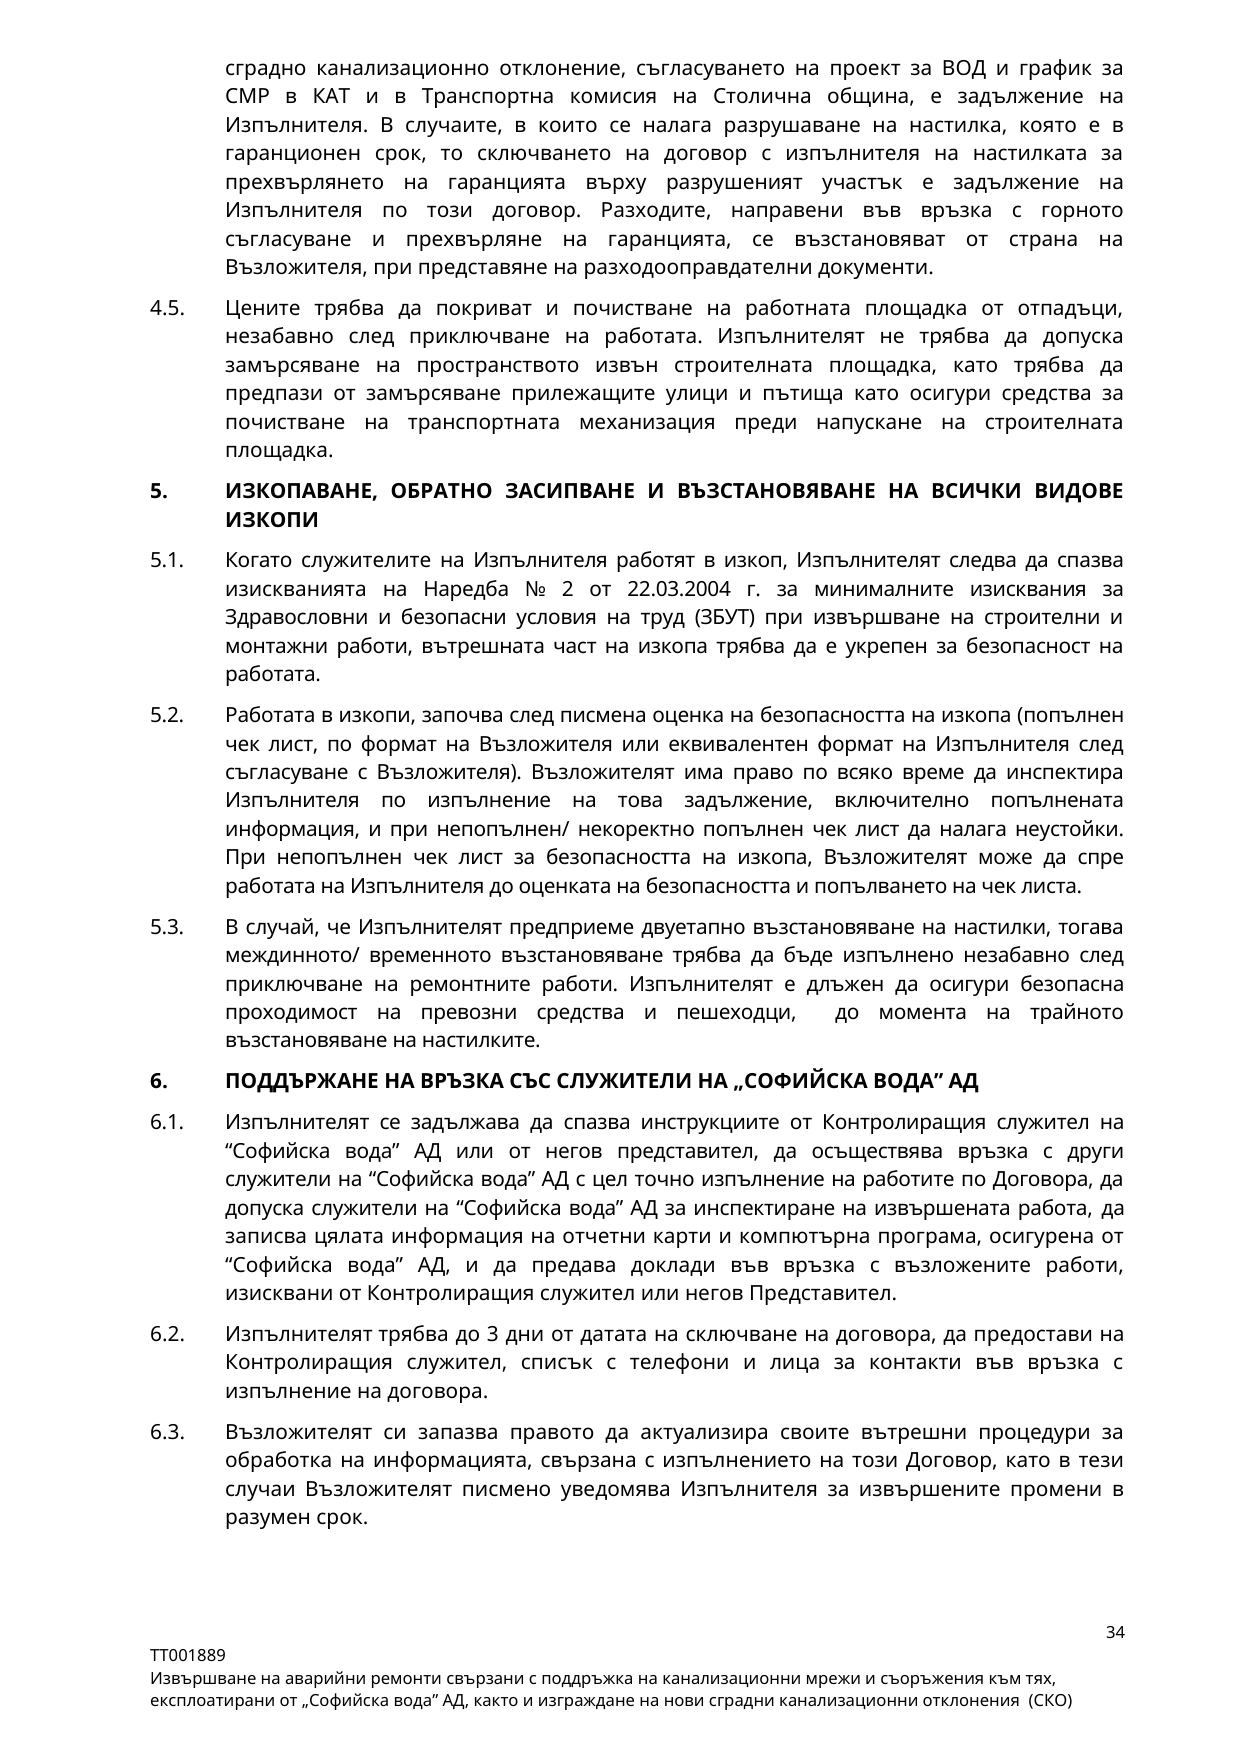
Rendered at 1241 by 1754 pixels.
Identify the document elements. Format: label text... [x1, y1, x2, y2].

list ПОДДЪРЖАНЕ НА ВРЪЗКА СЪС СЛУЖИТЕЛИ НА „СОФИЙСКА ВОДА” АД [150, 1067, 1125, 1095]
list ИЗКОПАВАНЕ, ОБРАТНО ЗАСИПВАНЕ И ВЪЗСТАНОВЯВАНЕ НА ВСИЧКИ ВИДОВЕ ИЗКОПИ [150, 476, 1125, 533]
list Работата в изкопи, започва след писмена оценка на безопасността на изкопа (попълнен чек лист, по формат на Възложителя или еквивалентен формат на Изпълнителя след съгласуване с Възложителя). Възложителят има право по всяко време да инспектира Изпълнителя по изпълнение на това задължение, включително попълнената информация, и при непопълнен/ некоректно попълнен чек лист да налага неустойки. При непопълнен чек лист за безопасността на изкопа, Възложителят може да спре работата на Изпълнителя до оценката на безопасността и попълването на чек листа. [150, 700, 1125, 899]
list Изпълнителят трябва до 3 дни от датата на сключване на договора, да предостави на Контролиращия служител, списък с телефони и лица за контакти във връзка с изпълнение на договора. [150, 1319, 1125, 1404]
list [150, 53, 1125, 281]
list Изпълнителят се задължава да спазва инструкциите от Контролиращия служител на “Софийска вода” АД или от негов представител, да осъществява връзка с други служители на “Софийска вода” АД с цел точно изпълнение на работите по Договора, да допуска служители на “Софийска вода” АД за инспектиране на извършената работа, да записва цялата информация на отчетни карти и компютърна програма, осигурена от “Софийска вода” АД, и да предава доклади във връзка с възложените работи, изисквани от Контролиращия служител или негов Представител. [150, 1107, 1125, 1307]
list Когато служителите на Изпълнителя работят в изкоп, Изпълнителят следва да спазва изискванията на Наредба № 2 от 22.03.2004 г. за минималните изисквания за Здравословни и безопасни условия на труд (ЗБУТ) при извършване на строителни и монтажни работи, вътрешната част на изкопа трябва да е укрепен за безопасност на работата. [150, 546, 1125, 688]
list Възложителят си запазва правото да актуализира своите вътрешни процедури за обработка на информацията, свързана с изпълнението на този Договор, като в тези случаи Възложителят писмено уведомява Изпълнителя за извършените промени в разумен срок. [150, 1417, 1125, 1531]
list Цените трябва да покриват и почистване на работната площадка от отпадъци, незабавно след приключване на работата. Изпълнителят не трябва да допуска замърсяване на пространството извън строителната площадка, като трябва да предпази от замърсяване прилежащите улици и пътища като осигури средства за почистване на транспортната механизация преди напускане на строителната площадка. [150, 293, 1125, 464]
list В случай, че Изпълнителят предприеме двуетапно възстановяване на настилки, тогава междинното/ временното възстановяване трябва да бъде изпълнено незабавно след приключване на ремонтните работи. Изпълнителят е длъжен да осигури безопасна проходимост на превозни средства и пешеходци, до момента на трайното възстановяване на настилките. [150, 912, 1125, 1054]
